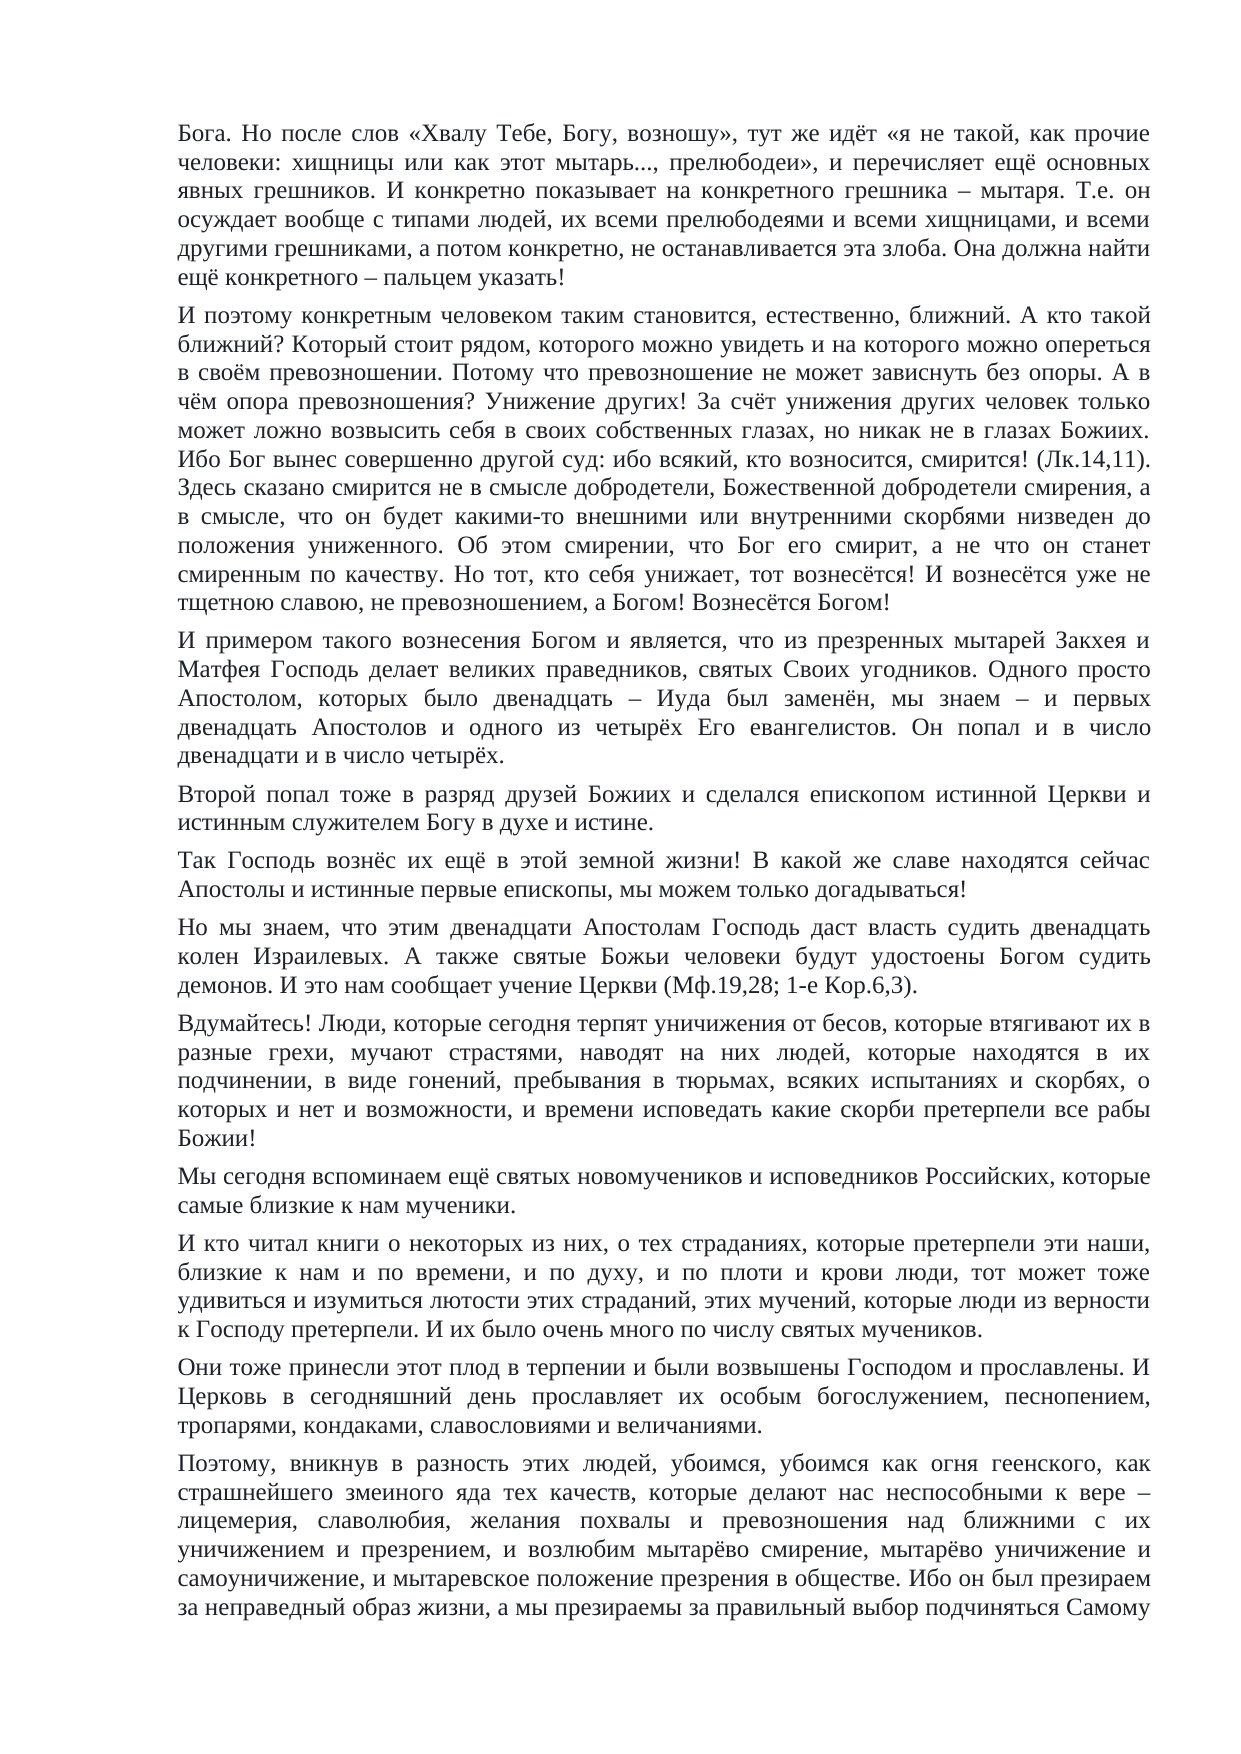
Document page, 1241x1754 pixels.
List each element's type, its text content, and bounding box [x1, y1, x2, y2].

text И поэтому конкретным человеком таким становится, естественно, ближний. А кто такой ближний? Который стоит рядом, которого можно увидеть и на которого можно опереться в своём превозношении. Потому что превозношение не может зависнуть без опоры. А в чём опора превозношения? Унижение других! За счёт унижения других человек только может ложно возвысить себя в своих собственных глазах, но никак не в глазах Божиих. Ибо Бог вынес совершенно другой суд: ибо всякий, кто возносится, смирится! (Лк.14,11). Здесь сказано смирится не в смысле добродетели, Божественной добродетели смирения, а в смысле, что он будет какими-то внешними или внутренними скорбями низведен до положения униженного. Об этом смирении, что Бог его смирит, а не что он станет смиренным по качеству. Но тот, кто себя унижает, тот вознесётся! И вознесётся уже не тщетною славою, не превозношением, а Богом! Вознесётся Богом! [177, 300, 1152, 616]
text И кто читал книги о некоторых из них, о тех страданиях, которые претерпели эти наши, близкие к нам и по времени, и по духу, и по плоти и крови люди, тот может тоже удивиться и изумиться лютости этих страданий, этих мучений, которые люди из верности к Господу претерпели. И их было очень много по числу святых мучеников. [177, 1228, 1152, 1343]
text Второй попал тоже в разряд друзей Божиих и сделался епископом истинной Церкви и истинным служителем Богу в духе и истине. [177, 779, 1152, 836]
text Мы сегодня вспоминаем ещё святых новомучеников и исповедников Российских, которые самые близкие к нам мученики. [177, 1161, 1152, 1219]
text Они тоже принесли этот плод в терпении и были возвышены Господом и прославлены. И Церковь в сегодняшний день прославляет их особым богослужением, песнопением, тропарями, кондаками, славословиями и величаниями. [177, 1352, 1152, 1439]
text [177, 118, 1152, 291]
text Но мы знаем, что этим двенадцати Апостолам Господь даст власть судить двенадцать колен Израилевых. А также святые Божьи человеки будут удостоены Богом судить демонов. И это нам сообщает учение Церкви (Мф.19,28; 1-е Кор.6,3). [177, 912, 1152, 999]
text Вдумайтесь! Люди, которые сегодня терпят уничижения от бесов, которые втягивают их в разные грехи, мучают страстями, наводят на них людей, которые находятся в их подчинении, в виде гонений, пребывания в тюрьмах, всяких испытаниях и скорбях, о которых и нет и возможности, и времени исповедать какие скорби претерпели все рабы Божии! [177, 1008, 1152, 1152]
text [177, 1448, 1152, 1621]
text И примером такого вознесения Богом и является, что из презренных мытарей Закхея и Матфея Господь делает великих праведников, святых Своих угодников. Одного просто Апостолом, которых было двенадцать – Иуда был заменён, мы знаем – и первых двенадцать Апостолов и одного из четырёх Его евангелистов. Он попал и в число двенадцати и в число четырёх. [177, 626, 1152, 769]
text Так Господь вознёс их ещё в этой земной жизни! В какой же славе находятся сейчас Апостолы и истинные первые епископы, мы можем только догадываться! [177, 846, 1152, 903]
